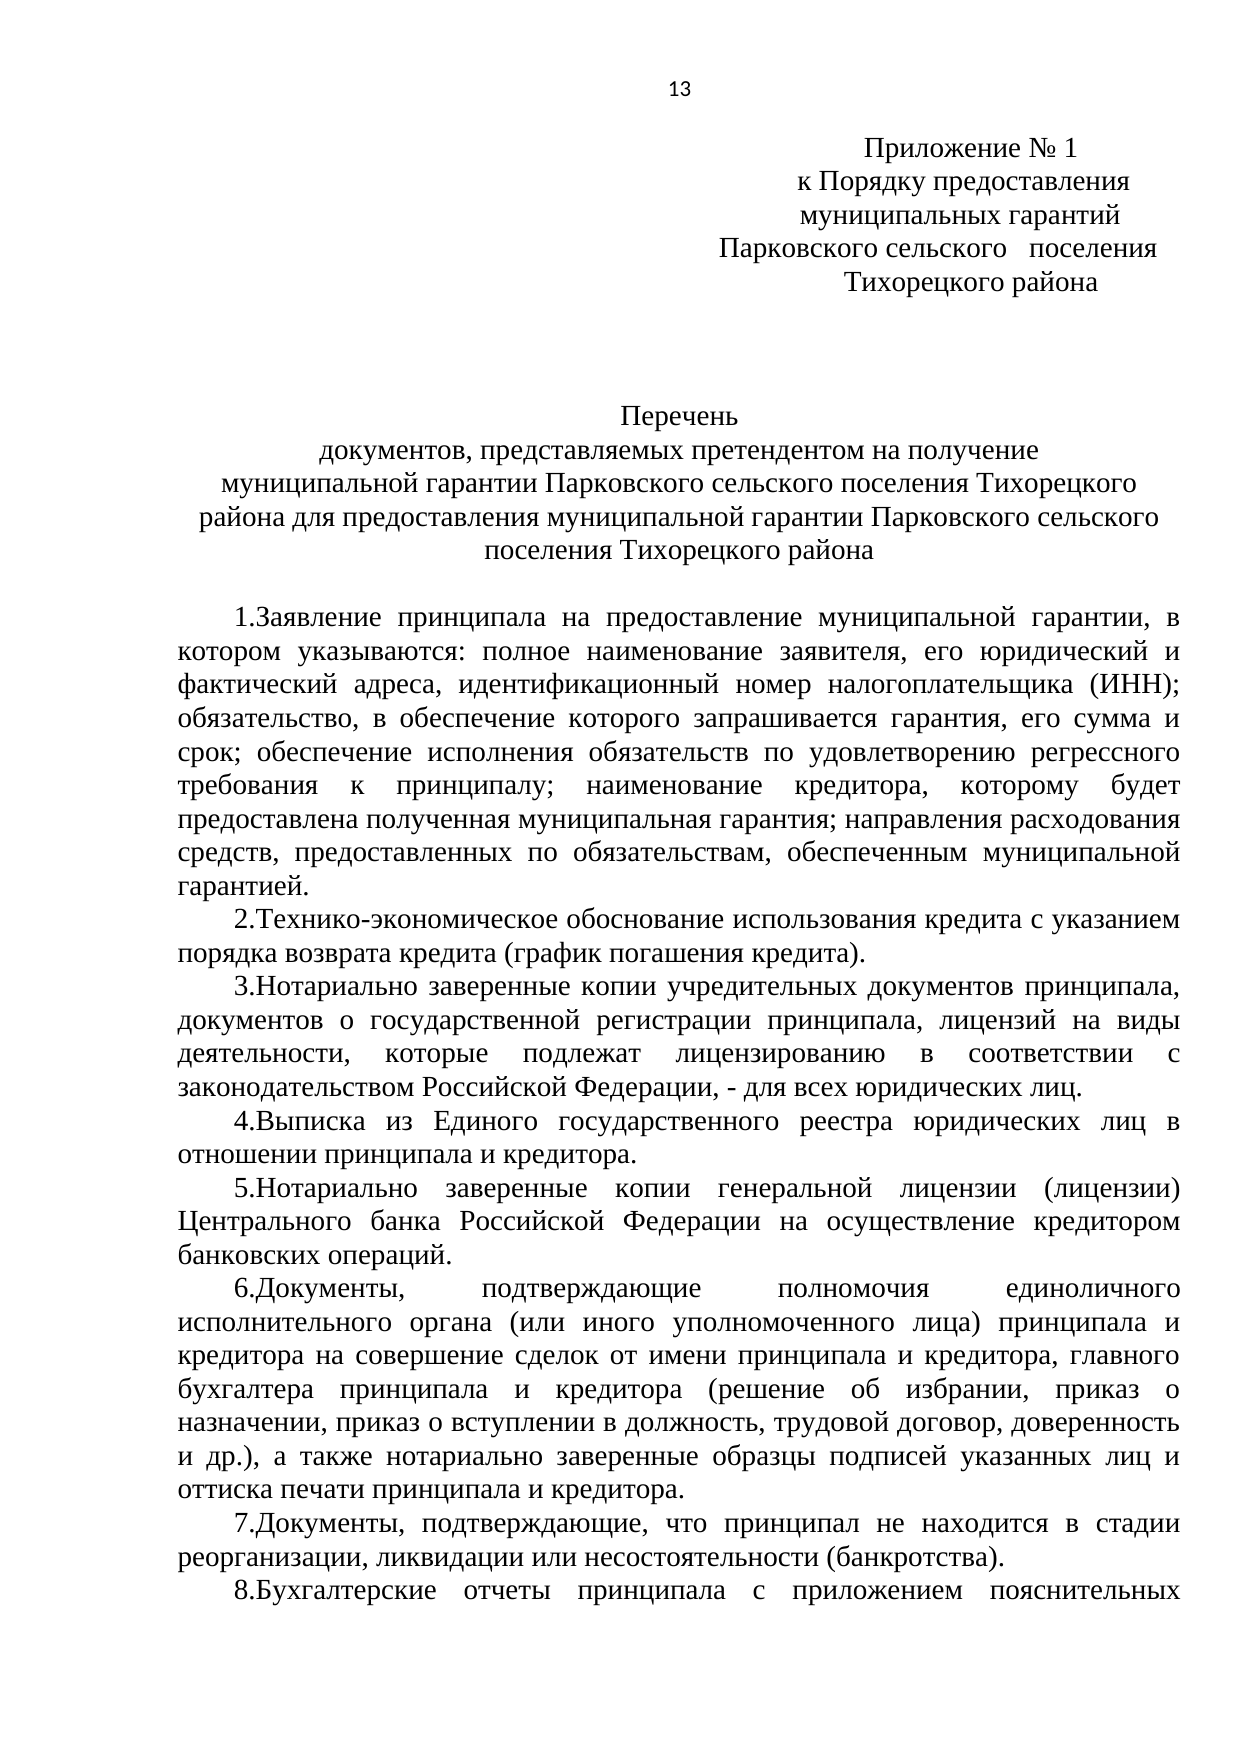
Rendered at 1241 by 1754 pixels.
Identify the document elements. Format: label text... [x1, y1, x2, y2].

text к Порядку предоставления [177, 163, 1181, 197]
text 1.Заявление принципала на предоставление муниципальной гарантии, в котором указываются: полное наименование заявителя, его юридический и фактический адреса, идентификационный номер налогоплательщика (ИНН); обязательство, в обеспечение которого запрашивается гарантия, его сумма и срок; обеспечение исполнения обязательств по удовлетворению регрессного требования к принципалу; наименование кредитора, которому будет предоставлена полученная муниципальная гарантия; направления расходования средств, предоставленных по обязательствам, обеспеченным муниципальной гарантией. [177, 599, 1181, 901]
text 3.Нотариально заверенные копии учредительных документов принципала, документов о государственной регистрации принципала, лицензий на виды деятельности, которые подлежат лицензированию в соответствии с законодательством Российской Федерации, - для всех юридических лиц. [177, 968, 1181, 1103]
text Приложение № 1 [177, 130, 1181, 163]
text муниципальной гарантии Парковского сельского поселения Тихорецкого района для предоставления муниципальной гарантии Парковского сельского поселения Тихорецкого района [177, 465, 1181, 566]
text 7.Документы, подтверждающие, что принципал не находится в стадии реорганизации, ликвидации или несостоятельности (банкротства). [177, 1505, 1181, 1572]
text 2.Технико-экономическое обоснование использования кредита с указанием порядка возврата кредита (график погашения кредита). [177, 901, 1181, 968]
text 4.Выписка из Единого государственного реестра юридических лиц в отношении принципала и кредитора. [177, 1103, 1181, 1170]
text Перечень [177, 398, 1181, 432]
text 5.Нотариально заверенные копии генеральной лицензии (лицензии) Центрального банка Российской Федерации на осуществление кредитором банковских операций. [177, 1170, 1181, 1270]
text 6.Документы, подтверждающие полномочия единоличного исполнительного органа (или иного уполномоченного лица) принципала и кредитора на совершение сделок от имени принципала и кредитора, главного бухгалтера принципала и кредитора (решение об избрании, приказ о назначении, приказ о вступлении в должность, трудовой договор, доверенность и др.), а также нотариально заверенные образцы подписей указанных лиц и оттиска печати принципала и кредитора. [177, 1270, 1181, 1505]
text муниципальных гарантий [177, 197, 1181, 231]
text Тихорецкого района [177, 264, 1181, 298]
text документов, представляемых претендентом на получение [177, 432, 1181, 465]
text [177, 1572, 1181, 1606]
text Парковского сельского поселения [177, 231, 1181, 264]
